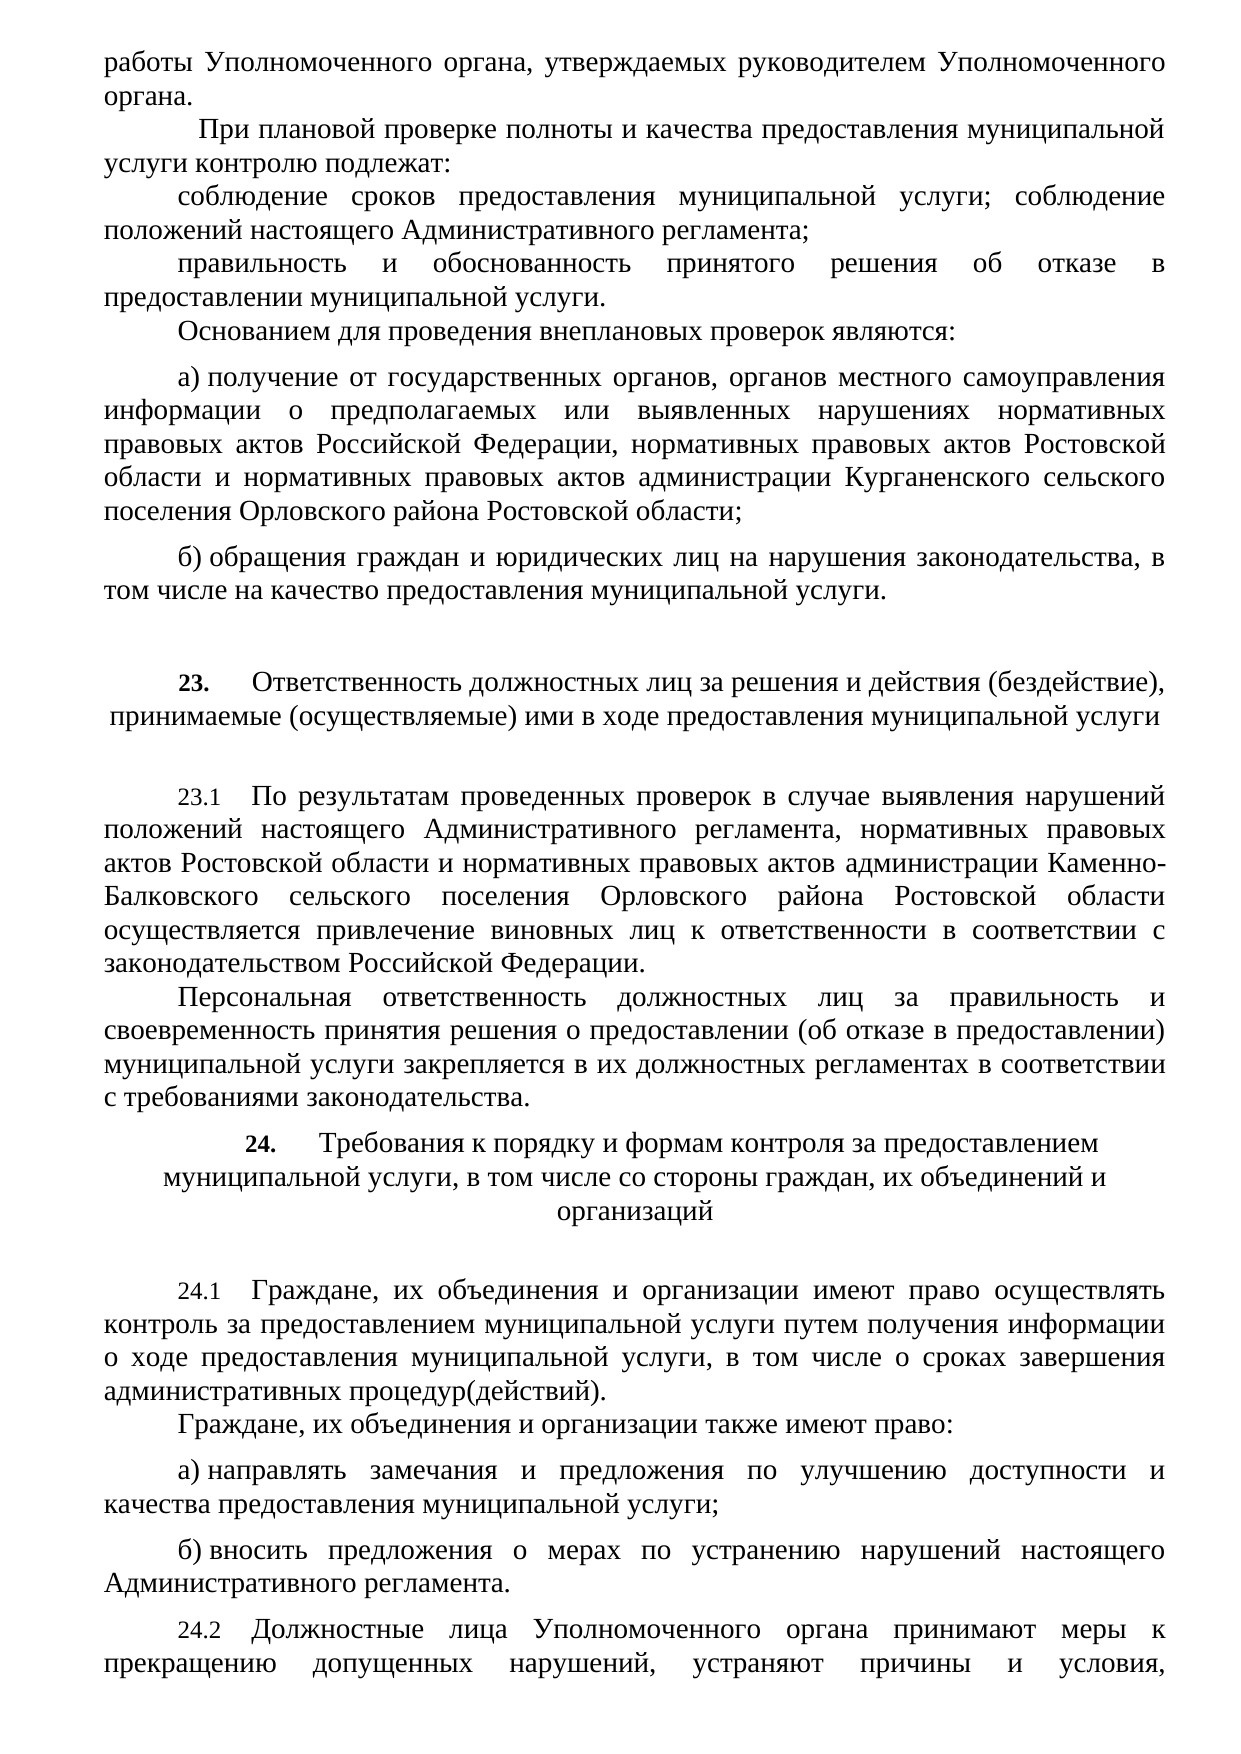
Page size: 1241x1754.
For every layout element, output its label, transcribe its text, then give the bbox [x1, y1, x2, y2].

text а) направлять замечания и предложения по улучшению доступности и качества предоставления муниципальной услуги; [103, 1452, 1166, 1519]
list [103, 1612, 1166, 1679]
text соблюдение сроков предоставления муниципальной услуги; соблюдение положений настоящего Административного регламента; [103, 178, 1166, 246]
text а) получение от государственных органов, органов местного самоуправления информации о предполагаемых или выявленных нарушениях нормативных правовых актов Российской Федерации, нормативных правовых актов Ростовской области и нормативных правовых актов администрации Курганенского сельского поселения Орловского района Ростовской области; [103, 359, 1166, 526]
subtitle Ответственность должностных лиц за решения и действия (бездействие), принимаемые (осуществляемые) ими в ходе предоставления муниципальной услуги [103, 664, 1166, 732]
text правильность и обоснованность принятого решения об отказе в предоставлении муниципальной услуги. [103, 246, 1166, 313]
list По результатам проведенных проверок в случае выявления нарушений положений настоящего Административного регламента, нормативных правовых актов Ростовской области и нормативных правовых актов администрации Каменно-Балковского сельского поселения Орловского района Ростовской области осуществляется привлечение виновных лиц к ответственности в соответствии с законодательством Российской Федерации. [103, 778, 1166, 979]
text Основанием для проведения внеплановых проверок являются: [103, 313, 1166, 346]
text б) обращения граждан и юридических лиц на нарушения законодательства, в том числе на качество предоставления муниципальной услуги. [103, 539, 1166, 606]
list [103, 44, 1166, 111]
text б) вносить предложения о мерах по устранению нарушений настоящего Административного регламента. [103, 1532, 1166, 1599]
subtitle Требования к порядку и формам контроля за предоставлением муниципальной услуги, в том числе со стороны граждан, их объединений и организаций [103, 1126, 1166, 1226]
list Граждане, их объединения и организации имеют право осуществлять контроль за предоставлением муниципальной услуги путем получения информации о ходе предоставления муниципальной услуги, в том числе о сроках завершения административных процедур(действий). [103, 1272, 1166, 1406]
text Граждане, их объединения и организации также имеют право: [103, 1406, 1166, 1440]
text При плановой проверке полноты и качества предоставления муниципальной услуги контролю подлежат: [103, 111, 1166, 178]
text Персональная ответственность должностных лиц за правильность и своевременность принятия решения о предоставлении (об отказе в предоставлении) муниципальной услуги закрепляется в их должностных регламентах в соответствии с требованиями законодательства. [103, 979, 1166, 1113]
